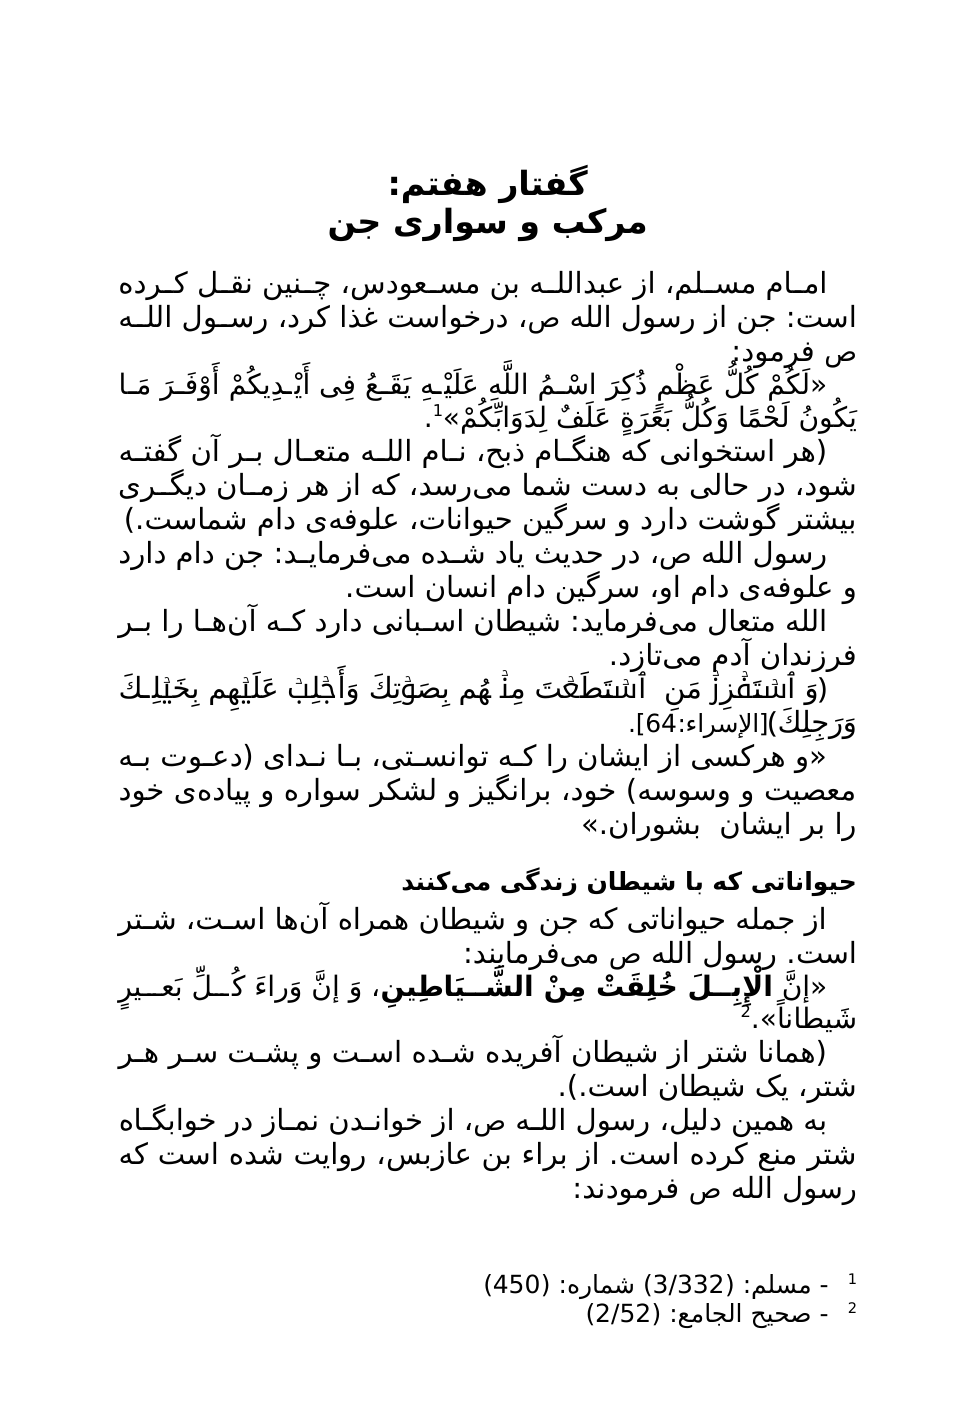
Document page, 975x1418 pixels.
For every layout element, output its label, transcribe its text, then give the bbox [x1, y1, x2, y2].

text «و هرکسی از ایشان را که توانستی، با ندای (دعوت به معصیت و وسوسه) خود، برانگیز و لشکر سواره و پیاده‌ی خود را بر ایشان بشوران.» [118, 740, 857, 842]
text «إنَّ الْإِبِلَ خُلِقَتْ مِنْ الشَّيَاطِينِ، وَ إنَّ وَراءَ كُلِّ بَعيرٍ شَيطاناً». [118, 970, 857, 1035]
text رسول الله ص، در حدیث یاد شده می‌فرماید: جن دام دارد و علوفه‌ی دام او، سرگین دام انسان است. [118, 536, 857, 604]
text ﴿وَٱسۡتَفۡزِزۡ مَنِ ٱسۡتَطَعۡتَ مِنۡهُم بِصَوۡتِكَ وَأَجۡلِبۡ عَلَيۡهِم بِخَيۡلِكَ وَرَجِلِكَ﴾[الإسراء:64]. [118, 672, 857, 740]
text حيواناتی كه با شيطان زندگی می‌كنند [118, 867, 857, 896]
text امام مسلم، از عبدالله بن مسعودس، چنین نقل کرده است: جن از رسول الله ص، درخواست غذا کرد، رسول الله ص فرمود:‌ [118, 267, 857, 369]
text (همانا شتر از شیطان آفریده شده است و پشت سر هر شتر، یک شیطان است.). [118, 1035, 857, 1103]
text به همین دلیل، رسول الله ص، از خواندن نماز در خوابگاه شتر منع کرده است. از براء بن عازبس، روایت شده‌ است که‌ رسول الله ص فرمودند: [118, 1103, 857, 1205]
text «لَكُمْ كُلُّ عَظْمٍ ذُكِرَ اسْمُ اللَّهِ عَلَيْهِ يَقَعُ فِى أَيْدِيكُمْ أَوْفَرَ مَا يَكُونُ لَحْمًا وَكُلُّ بَعَرَةٍ عَلَفٌ لِدَوَابِّكُمْ». [118, 369, 857, 434]
text (هر استخوانی که هنگام ذبح، نام الله متعال بر آن گفته شود، در حالی به دست شما می‌رسد، که از هر زمان دیگری بیشتر گوشت دارد و سرگین حیوانات، علوفه‌ی دام شماست.) [118, 434, 857, 536]
text از جمله حیواناتی که جن و شیطان همراه آن‌ها است، شتر است. رسول الله ص می‌فرمایند: [118, 902, 857, 970]
text گفتار هفتم: مركب و سواری جن [118, 164, 857, 242]
text الله متعال می‌فرماید: شیطان اسبانی دارد که آن‌ها را بر فرزندان آدم می‌تازد. [118, 604, 857, 672]
